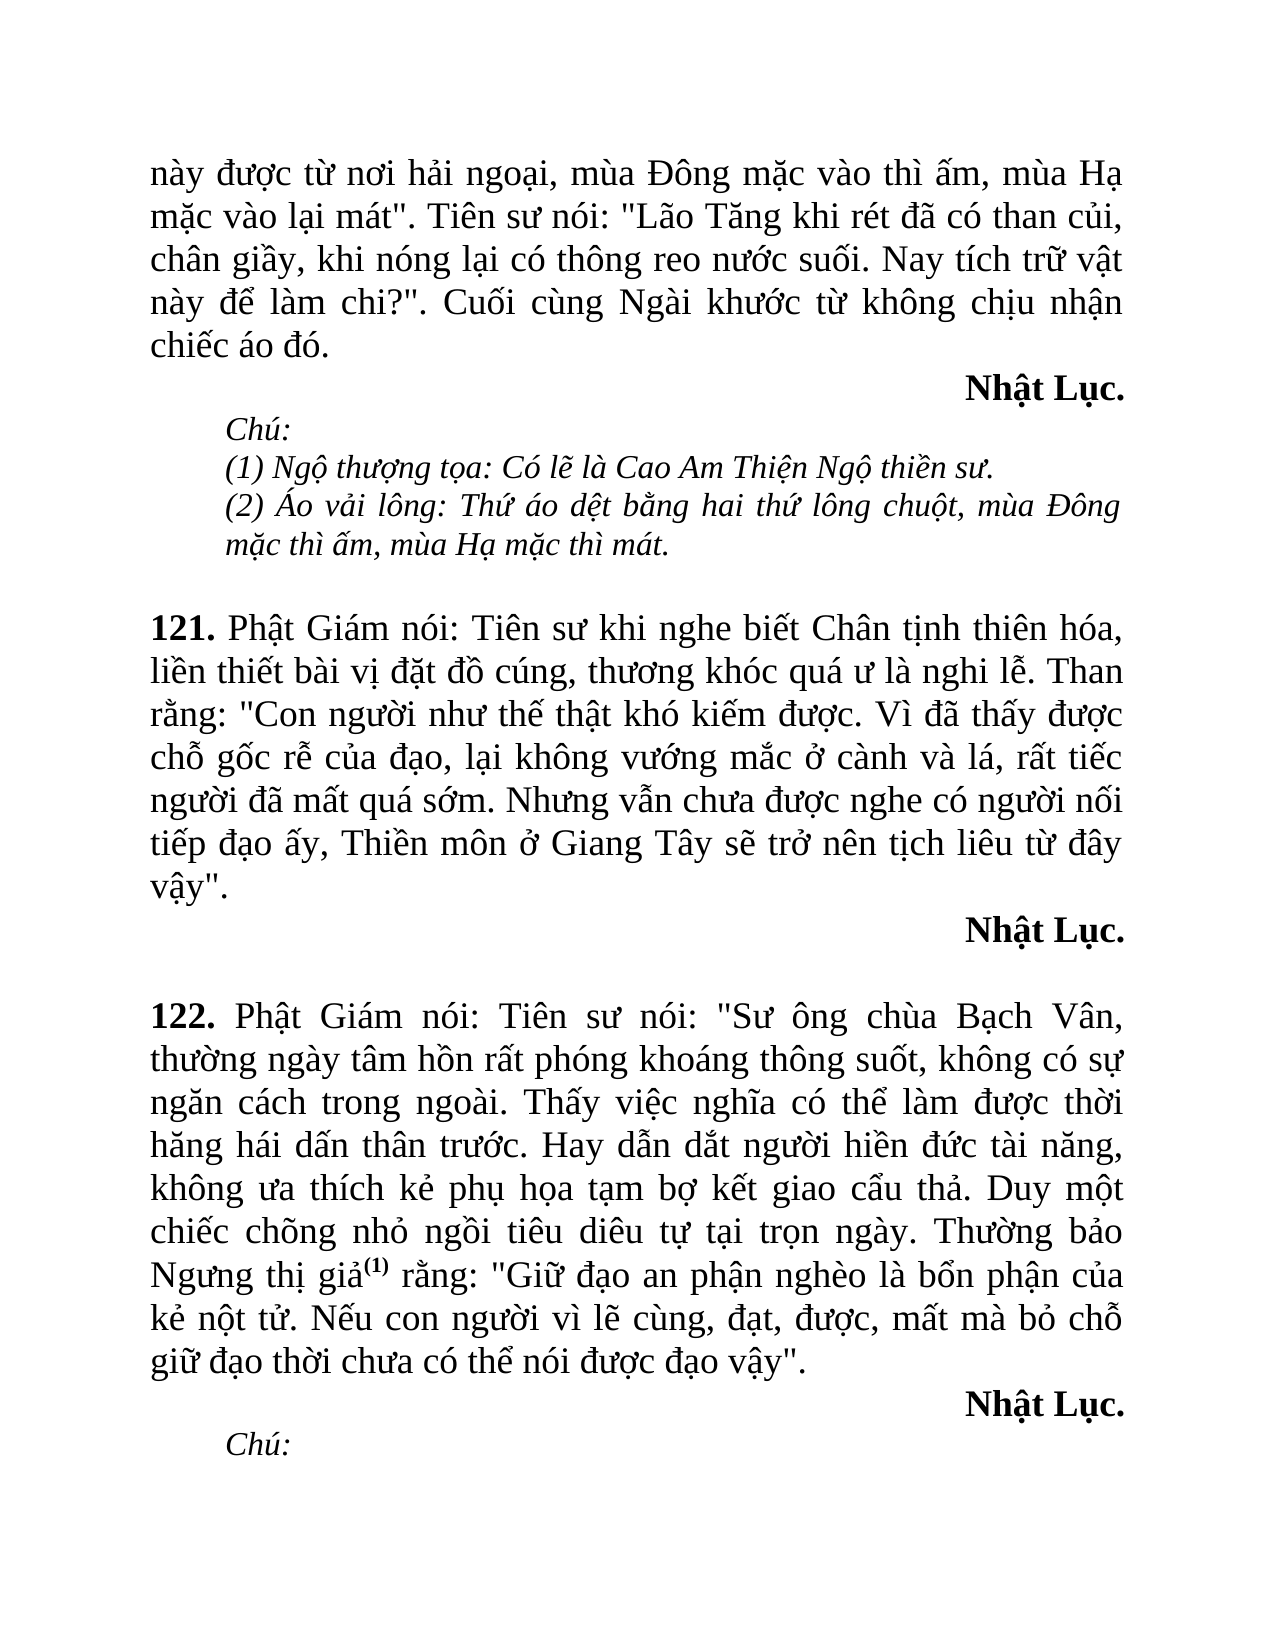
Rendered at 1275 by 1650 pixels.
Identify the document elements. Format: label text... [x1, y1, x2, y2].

text Nhật Lục. [150, 366, 1125, 409]
text 122. Phật Giám nói: Tiên sư nói: "Sư ông chùa Bạch Vân, thường ngày tâm hồn rất phóng khoáng thông suốt, không có sự ngăn cách trong ngoài. Thấy việc nghĩa có thể làm được thời hăng hái dấn thân trước. Hay dẫn dắt người hiền đức tài năng, không ưa thích kẻ phụ họa tạm bợ kết giao cẩu thả. Duy một chiếc chõng nhỏ ngồi tiêu diêu tự tại trọn ngày. Thường bảo Ngưng thị giả(1) rằng: "Giữ đạo an phận nghèo là bổn phận của kẻ nột tử. Nếu con người vì lẽ cùng, đạt, được, mất mà bỏ chỗ giữ đạo thời chưa có thể nói được đạo vậy". [150, 993, 1125, 1381]
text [150, 150, 1125, 366]
text (2) Áo vải lông: Thứ áo dệt bằng hai thứ lông chuột, mùa Ðông mặc thì ấm, mùa Hạ mặc thì mát. [225, 485, 1125, 562]
text 121. Phật Giám nói: Tiên sư khi nghe biết Chân tịnh thiên hóa, liền thiết bài vị đặt đồ cúng, thương khóc quá ư là nghi lễ. Than rằng: "Con người như thế thật khó kiếm được. Vì đã thấy được chỗ gốc rễ của đạo, lại không vướng mắc ở cành và lá, rất tiếc người đã mất quá sớm. Nhưng vẫn chưa được nghe có người nối tiếp đạo ấy, Thiền môn ở Giang Tây sẽ trở nên tịch liêu từ đây vậy". [150, 605, 1125, 907]
text Nhật Lục. [150, 907, 1125, 950]
text Chú: [225, 1424, 1125, 1463]
text Chú: [225, 409, 1125, 447]
text Nhật Lục. [150, 1381, 1125, 1424]
text (1) Ngộ thượng tọa: Có lẽ là Cao Am Thiện Ngộ thiền sư. [225, 447, 1125, 485]
